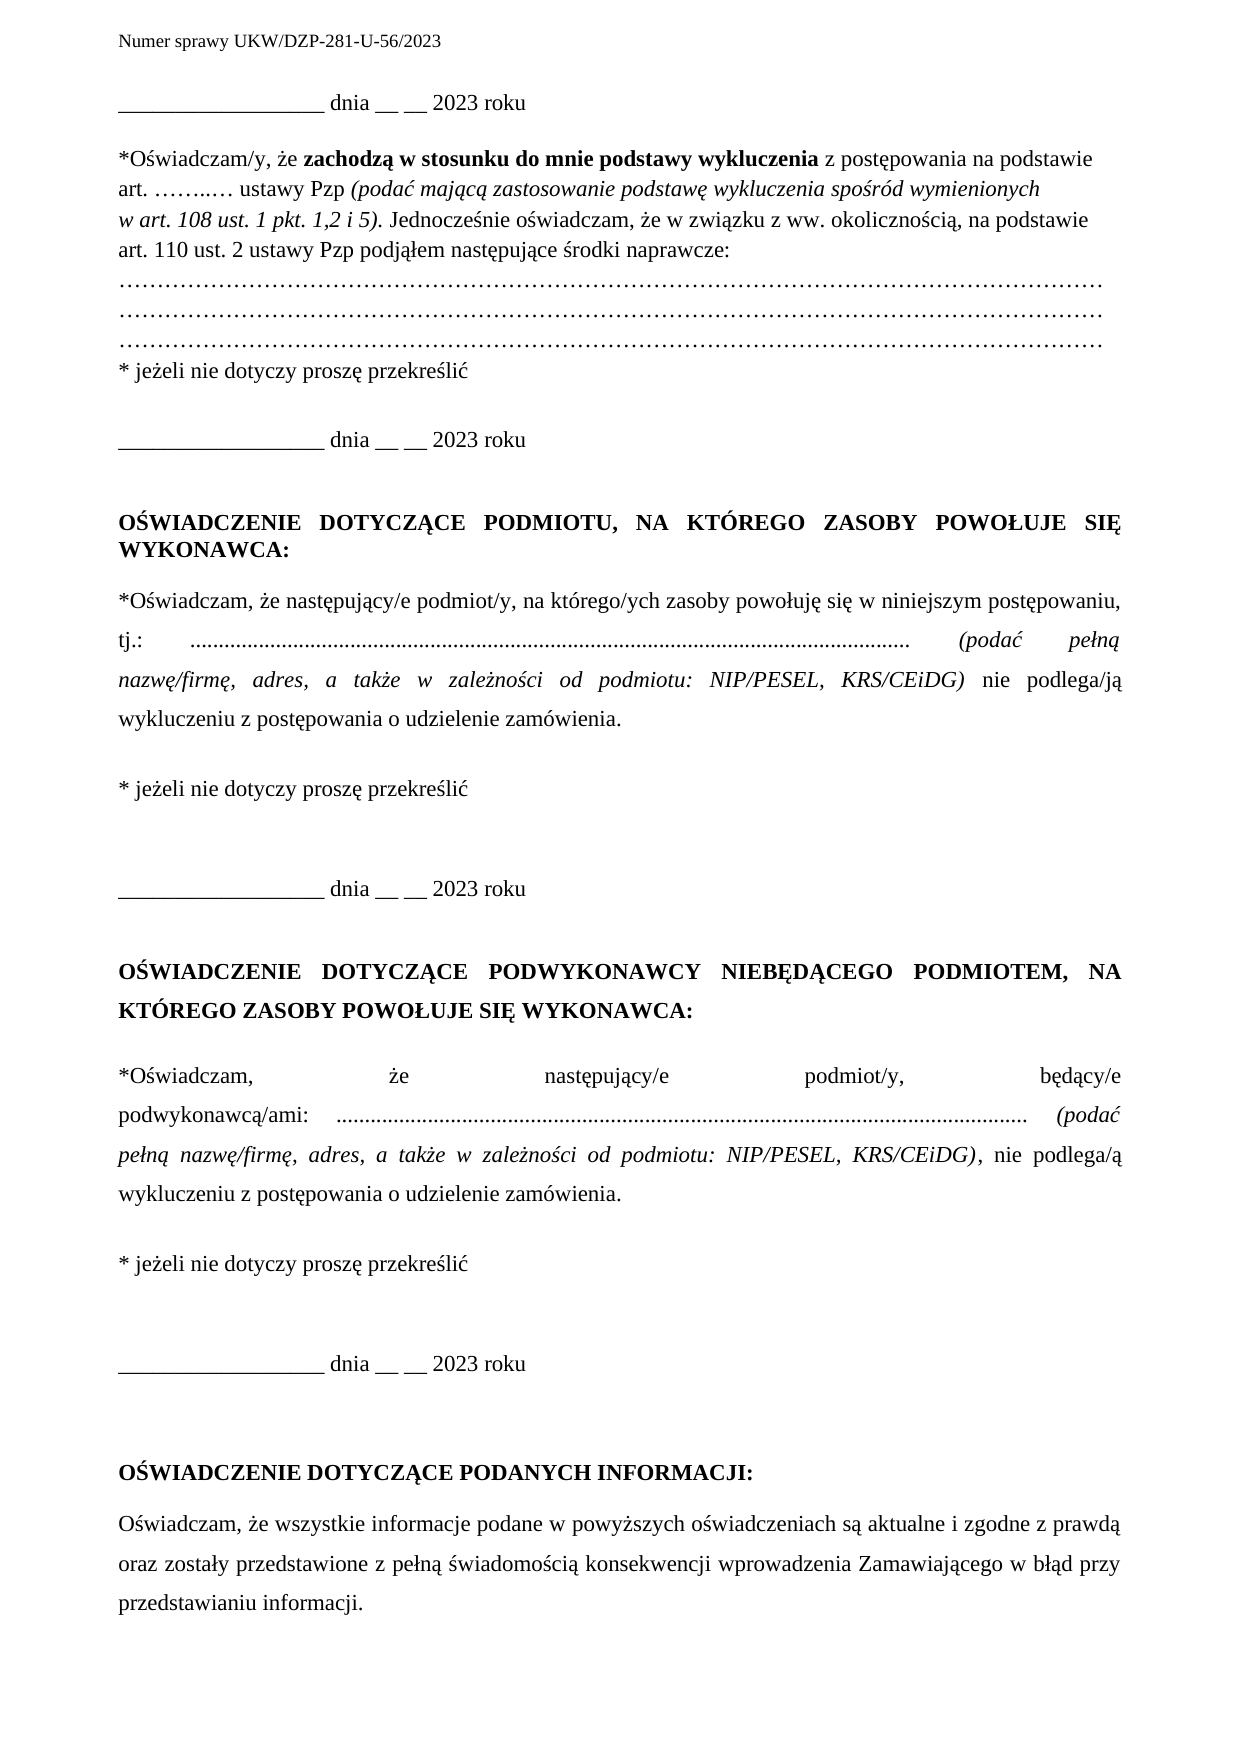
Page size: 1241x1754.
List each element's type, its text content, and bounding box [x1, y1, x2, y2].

text *Oświadczam, że następujący/e podmiot/y, na którego/ych zasoby powołuję się w niniejszym postępowaniu, tj.: .............................................................................................................................. (podać pełną nazwę/firmę, adres, a także w zależności od podmiotu: NIP/PESEL, KRS/CEiDG) nie podlega/ją wykluczeniu z postępowania o udzielenie zamówienia. [118, 587, 1122, 732]
text OŚWIADCZENIE DOTYCZĄCE PODWYKONAWCY NIEBĘDĄCEGO PODMIOTEM, NA KTÓREGO ZASOBY POWOŁUJE SIĘ WYKONAWCA: [118, 958, 1122, 1024]
text * jeżeli nie dotyczy proszę przekreślić [118, 357, 1122, 383]
text OŚWIADCZENIE DOTYCZĄCE PODMIOTU, NA KTÓREGO ZASOBY POWOŁUJE SIĘ WYKONAWCA: [118, 509, 1122, 562]
text * jeżeli nie dotyczy proszę przekreślić [118, 1250, 1122, 1276]
text Oświadczam, że wszystkie informacje podane w powyższych oświadczeniach są aktualne i zgodne z prawdą oraz zostały przedstawione z pełną świadomością konsekwencji wprowadzenia Zamawiającego w błąd przy przedstawianiu informacji. [118, 1511, 1122, 1616]
text __________________ dnia __ __ 2023 roku [118, 89, 1122, 115]
text __________________ dnia __ __ 2023 roku [118, 1350, 1122, 1376]
text art. 110 ust. 2 ustawy Pzp podjąłem następujące środki naprawcze: [118, 236, 1122, 262]
text ……………………………………………………………………………………………………………………………………………………………………………………………………………………………………………………………………………………………………………………………………………………… [118, 266, 1122, 353]
text *Oświadczam/y, że zachodzą w stosunku do mnie podstawy wykluczenia z postępowania na podstawie art. ……..… ustawy Pzp (podać mającą zastosowanie podstawę wykluczenia spośród wymienionych w art. 108 ust. 1 pkt. 1,2 i 5). Jednocześnie oświadczam, że w związku z ww. okolicznością, na podstawie [118, 145, 1122, 232]
text __________________ dnia __ __ 2023 roku [118, 875, 1122, 901]
text __________________ dnia __ __ 2023 roku [118, 426, 1122, 453]
text * jeżeli nie dotyczy proszę przekreślić [118, 775, 1122, 801]
text OŚWIADCZENIE DOTYCZĄCE PODANYCH INFORMACJI: [118, 1459, 1122, 1486]
text *Oświadczam, że następujący/e podmiot/y, będący/e podwykonawcą/ami: ......................................................................................................................... (podać pełną nazwę/firmę, adres, a także w zależności od podmiotu: NIP/PESEL, KRS/CEiDG), nie podlega/ą wykluczeniu z postępowania o udzielenie zamówienia. [118, 1062, 1122, 1207]
